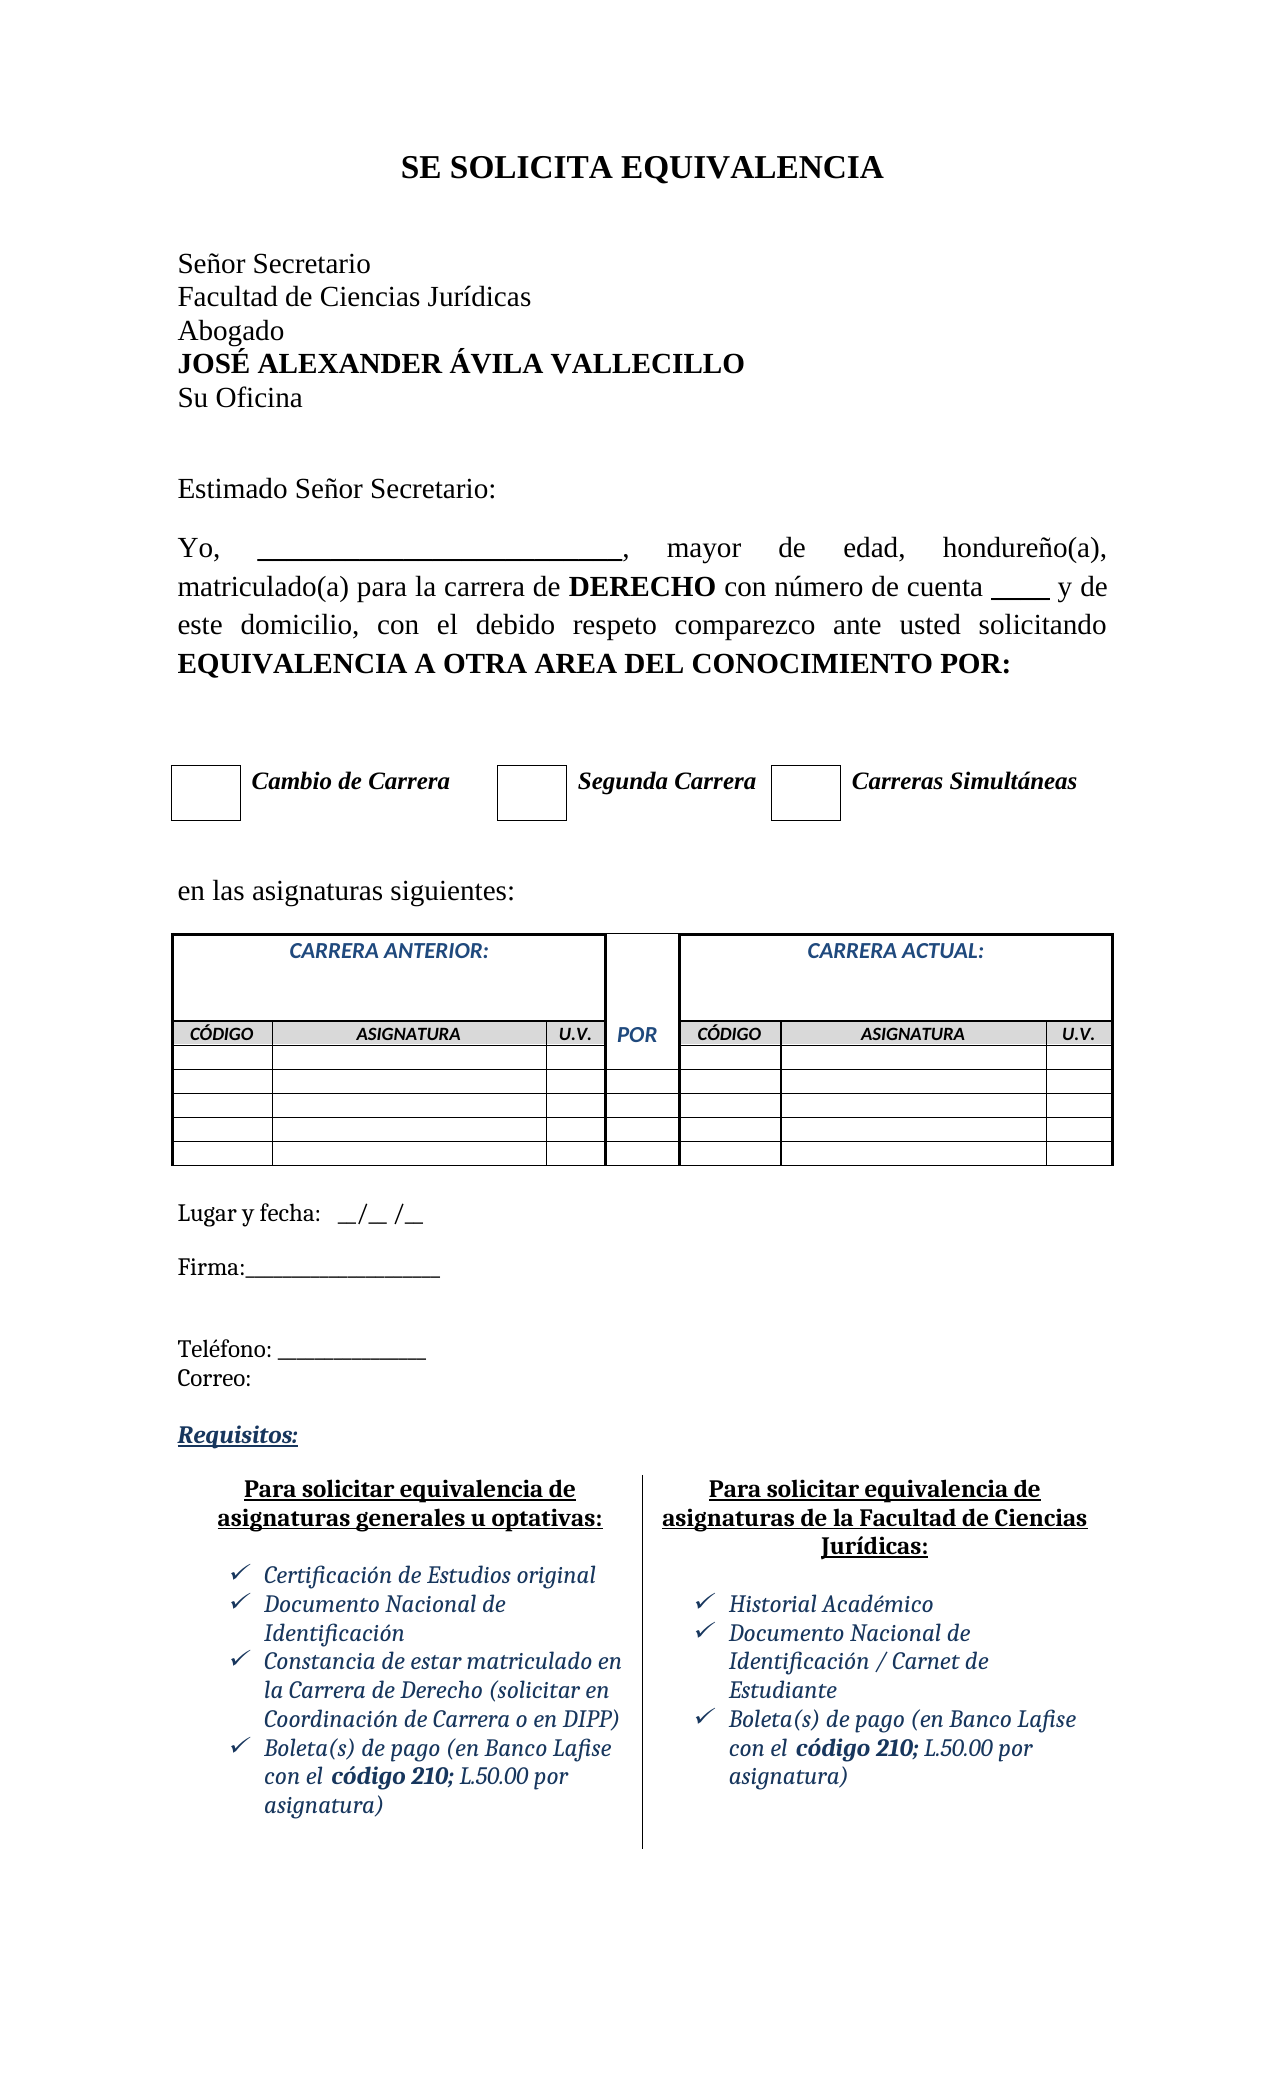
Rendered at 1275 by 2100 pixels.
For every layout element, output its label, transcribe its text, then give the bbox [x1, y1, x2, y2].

table_cell [174, 1142, 272, 1165]
table_cell [681, 1094, 780, 1117]
table_cell U.V. [547, 1022, 604, 1044]
text SE SOLICITA EQUIVALENCIA [177, 148, 1107, 186]
table_cell [547, 1118, 604, 1141]
table_header Cambio de Carrera [241, 765, 497, 819]
text Su Oficina [177, 380, 1107, 414]
table_cell [273, 1142, 546, 1165]
table_cell [681, 1070, 780, 1093]
table_header [172, 766, 240, 819]
table_cell [174, 1070, 272, 1093]
table_cell [681, 1118, 780, 1141]
table_header POR [607, 934, 678, 1069]
table_cell [174, 1094, 272, 1117]
table_header Para solicitar equivalencia de asignaturas generales u optativas: Certificación de Estudios original Documento Nacional de Identificación Constancia de estar matriculado en la Carrera de Derecho (solicitar en Coordinación de Carrera o en DIPP) Boleta(s) de pago (en Banco Lafise con el código 210; L.50.00 por asignatura) [178, 1475, 642, 1848]
text Lugar y fecha: __/__ /__ [177, 1166, 1107, 1228]
text JOSÉ ALEXANDER ÁVILA VALLECILLO [177, 347, 1107, 380]
table_cell [1047, 1118, 1111, 1141]
text Teléfono: ________________ [177, 1335, 1107, 1364]
table_header CARRERA ANTERIOR: [174, 936, 604, 1020]
table_cell U.V. [1047, 1022, 1111, 1044]
table_cell [782, 1070, 1046, 1093]
table_cell [607, 1118, 678, 1141]
table_header [498, 766, 566, 819]
text Señor Secretario [177, 246, 1107, 279]
table_cell [273, 1094, 546, 1117]
table_cell [1047, 1070, 1111, 1093]
table_cell [607, 1094, 678, 1117]
text en las asignaturas siguientes: [177, 873, 1107, 907]
table_cell [1047, 1142, 1111, 1165]
table_cell [547, 1142, 604, 1165]
text Requisitos: [177, 1421, 1107, 1450]
text Firma:_____________________ [177, 1253, 1107, 1282]
table_cell [681, 1142, 780, 1165]
text Abogado [177, 313, 1107, 347]
text Estimado Señor Secretario: [177, 471, 1107, 505]
table_cell [273, 1118, 546, 1141]
table_cell [1047, 1094, 1111, 1117]
table_cell [607, 1142, 678, 1165]
table_header [772, 766, 840, 819]
table_cell ASIGNATURA [273, 1022, 546, 1044]
table_cell [1047, 1046, 1111, 1069]
table_cell CÓDIGO [681, 1022, 780, 1044]
table_header Segunda Carrera [567, 765, 771, 819]
text Yo, _________________________, mayor de edad, hondureño(a), matriculado(a) para la carrera de DERECHO con número de cuenta ____ y de este domicilio, con el debido respeto comparezco ante usted solicitando EQUIVALENCIA A OTRA AREA DEL CONOCIMIENTO POR: [177, 531, 1107, 680]
table_header Para solicitar equivalencia de asignaturas de la Facultad de Ciencias Jurídicas: Historial Académico Documento Nacional de Identificación / Carnet de Estudiante Boleta(s) de pago (en Banco Lafise con el código 210; L.50.00 por asignatura) [643, 1475, 1107, 1848]
table_cell [547, 1070, 604, 1093]
table_cell [547, 1094, 604, 1117]
text Facultad de Ciencias Jurídicas [177, 279, 1107, 313]
table_cell ASIGNATURA [782, 1022, 1046, 1044]
table_cell [273, 1070, 546, 1093]
table_header CARRERA ACTUAL: [681, 936, 1111, 1020]
table_header Carreras Simultáneas [841, 765, 1113, 819]
table_cell [782, 1118, 1046, 1141]
table_cell [174, 1118, 272, 1141]
table_cell [782, 1142, 1046, 1165]
table_cell [782, 1046, 1046, 1069]
table_cell [273, 1046, 546, 1069]
table_cell CÓDIGO [174, 1022, 272, 1044]
text Correo: [177, 1364, 1117, 1421]
table_cell [547, 1046, 604, 1069]
table_cell [782, 1094, 1046, 1117]
table_cell [607, 1070, 678, 1093]
table_cell [681, 1046, 780, 1069]
table_cell [174, 1046, 272, 1069]
